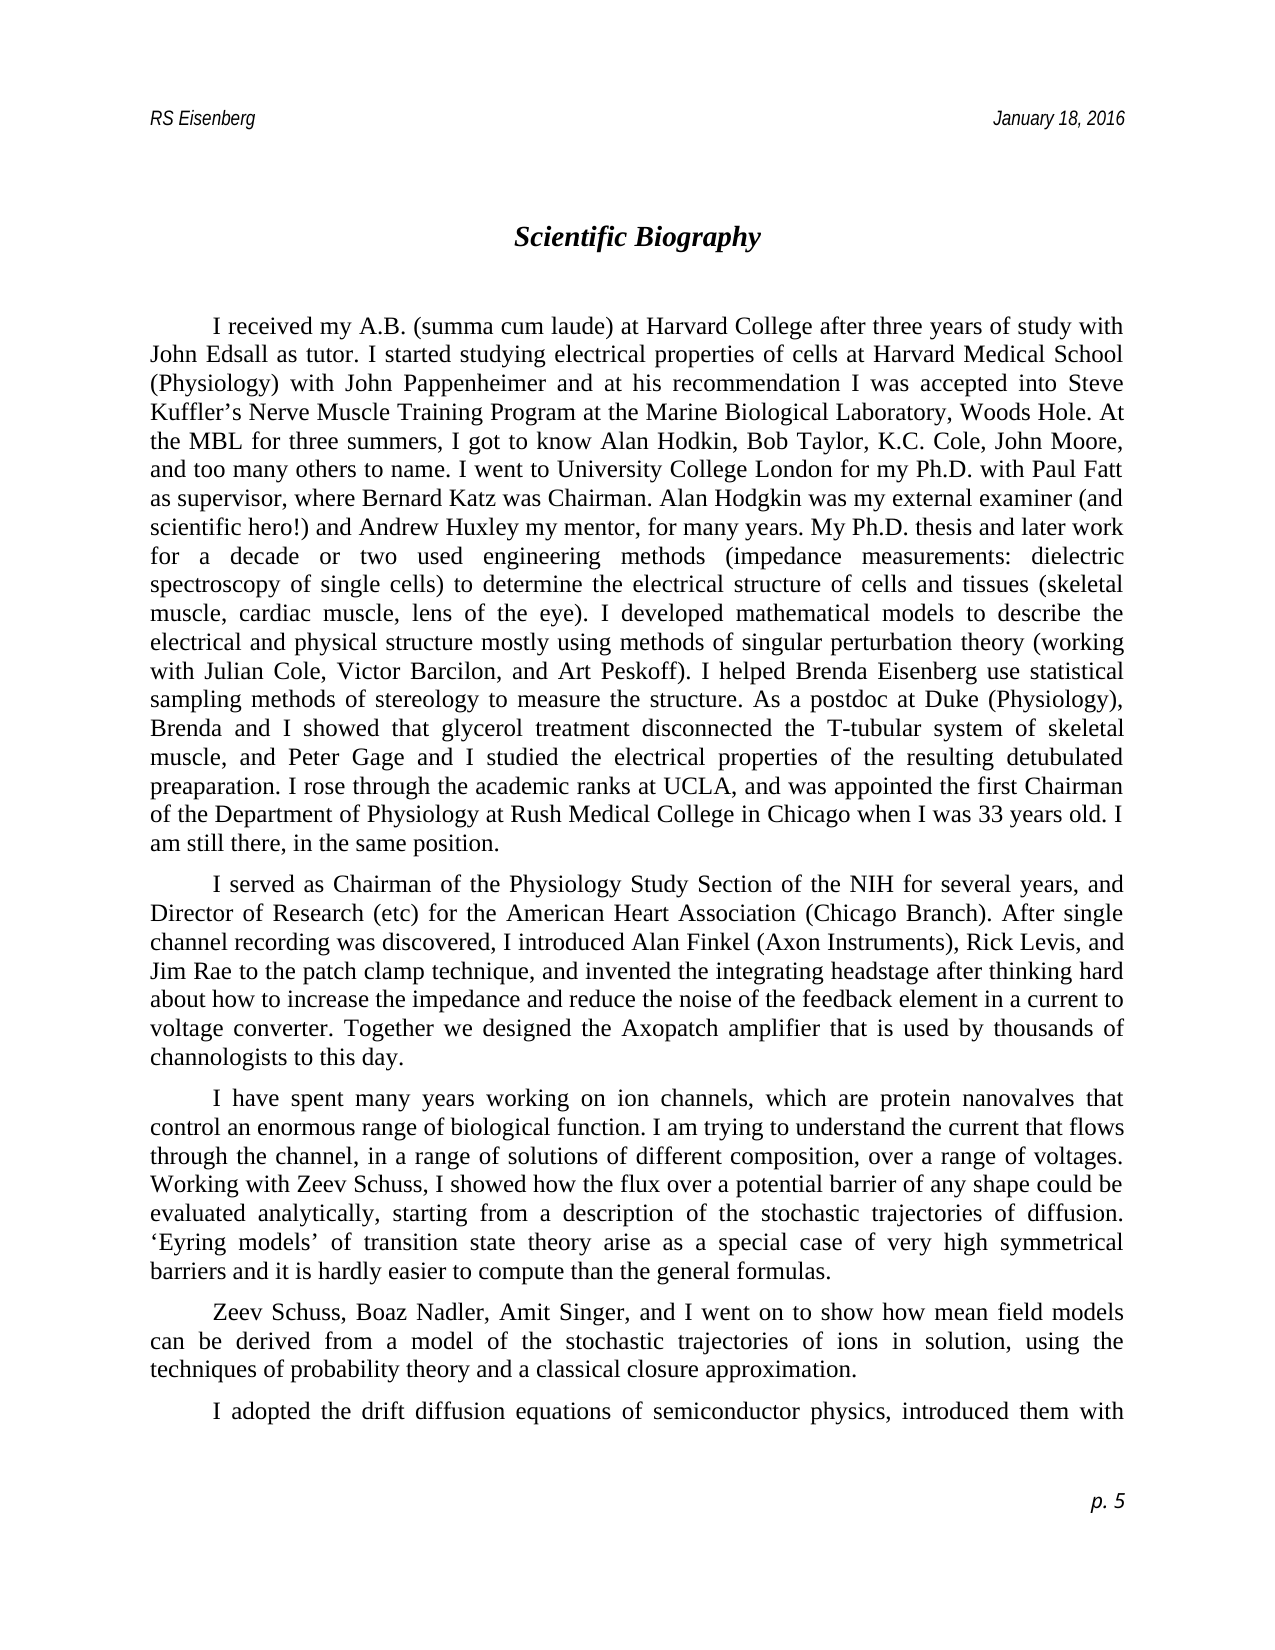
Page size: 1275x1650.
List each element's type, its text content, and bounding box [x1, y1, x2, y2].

text I received my A.B. (summa cum laude) at Harvard College after three years of study with John Edsall as tutor. I started studying electrical properties of cells at Harvard Medical School (Physiology) with John Pappenheimer and at his recommendation I was accepted into Steve Kuffler’s Nerve Muscle Training Program at the Marine Biological Laboratory, Woods Hole. At the MBL for three summers, I got to know Alan Hodkin, Bob Taylor, K.C. Cole, John Moore, and too many others to name. I went to University College London for my Ph.D. with Paul Fatt as supervisor, where Bernard Katz was Chairman. Alan Hodgkin was my external examiner (and scientific hero!) and Andrew Huxley my mentor, for many years. My Ph.D. thesis and later work for a decade or two used engineering methods (impedance measurements: dielectric spectroscopy of single cells) to determine the electrical structure of cells and tissues (skeletal muscle, cardiac muscle, lens of the eye). I developed mathematical models to describe the electrical and physical structure mostly using methods of singular perturbation theory (working with Julian Cole, Victor Barcilon, and Art Peskoff). I helped Brenda Eisenberg use statistical sampling methods of stereology to measure the structure. As a postdoc at Duke (Physiology), Brenda and I showed that glycerol treatment disconnected the T-tubular system of skeletal muscle, and Peter Gage and I studied the electrical properties of the resulting detubulated preaparation. I rose through the academic ranks at UCLA, and was appointed the first Chairman of the Department of Physiology at Rush Medical College in Chicago when I was 33 years old. I am still there, in the same position. [150, 311, 1125, 857]
text I have spent many years working on ion channels, which are protein nanovalves that control an enormous range of biological function. I am trying to understand the current that flows through the channel, in a range of solutions of different composition, over a range of voltages. Working with Zeev Schuss, I showed how the flux over a potential barrier of any shape could be evaluated analytically, starting from a description of the stochastic trajectories of diffusion. ‘Eyring models’ of transition state theory arise as a special case of very high symmetrical barriers and it is hardly easier to compute than the general formulas. [150, 1083, 1125, 1284]
text Zeev Schuss, Boaz Nadler, Amit Singer, and I went on to show how mean field models can be derived from a model of the stochastic trajectories of ions in solution, using the techniques of probability theory and a classical closure approximation. [150, 1297, 1125, 1383]
text Scientific Biography [150, 219, 1125, 252]
text I served as Chairman of the Physiology Study Section of the NIH for several years, and Director of Research (etc) for the American Heart Association (Chicago Branch). After single channel recording was discovered, I introduced Alan Finkel (Axon Instruments), Rick Levis, and Jim Rae to the patch clamp technique, and invented the integrating headstage after thinking hard about how to increase the impedance and reduce the noise of the feedback element in a current to voltage converter. Together we designed the Axopatch amplifier that is used by thousands of channologists to this day. [150, 869, 1125, 1071]
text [150, 1396, 1125, 1424]
